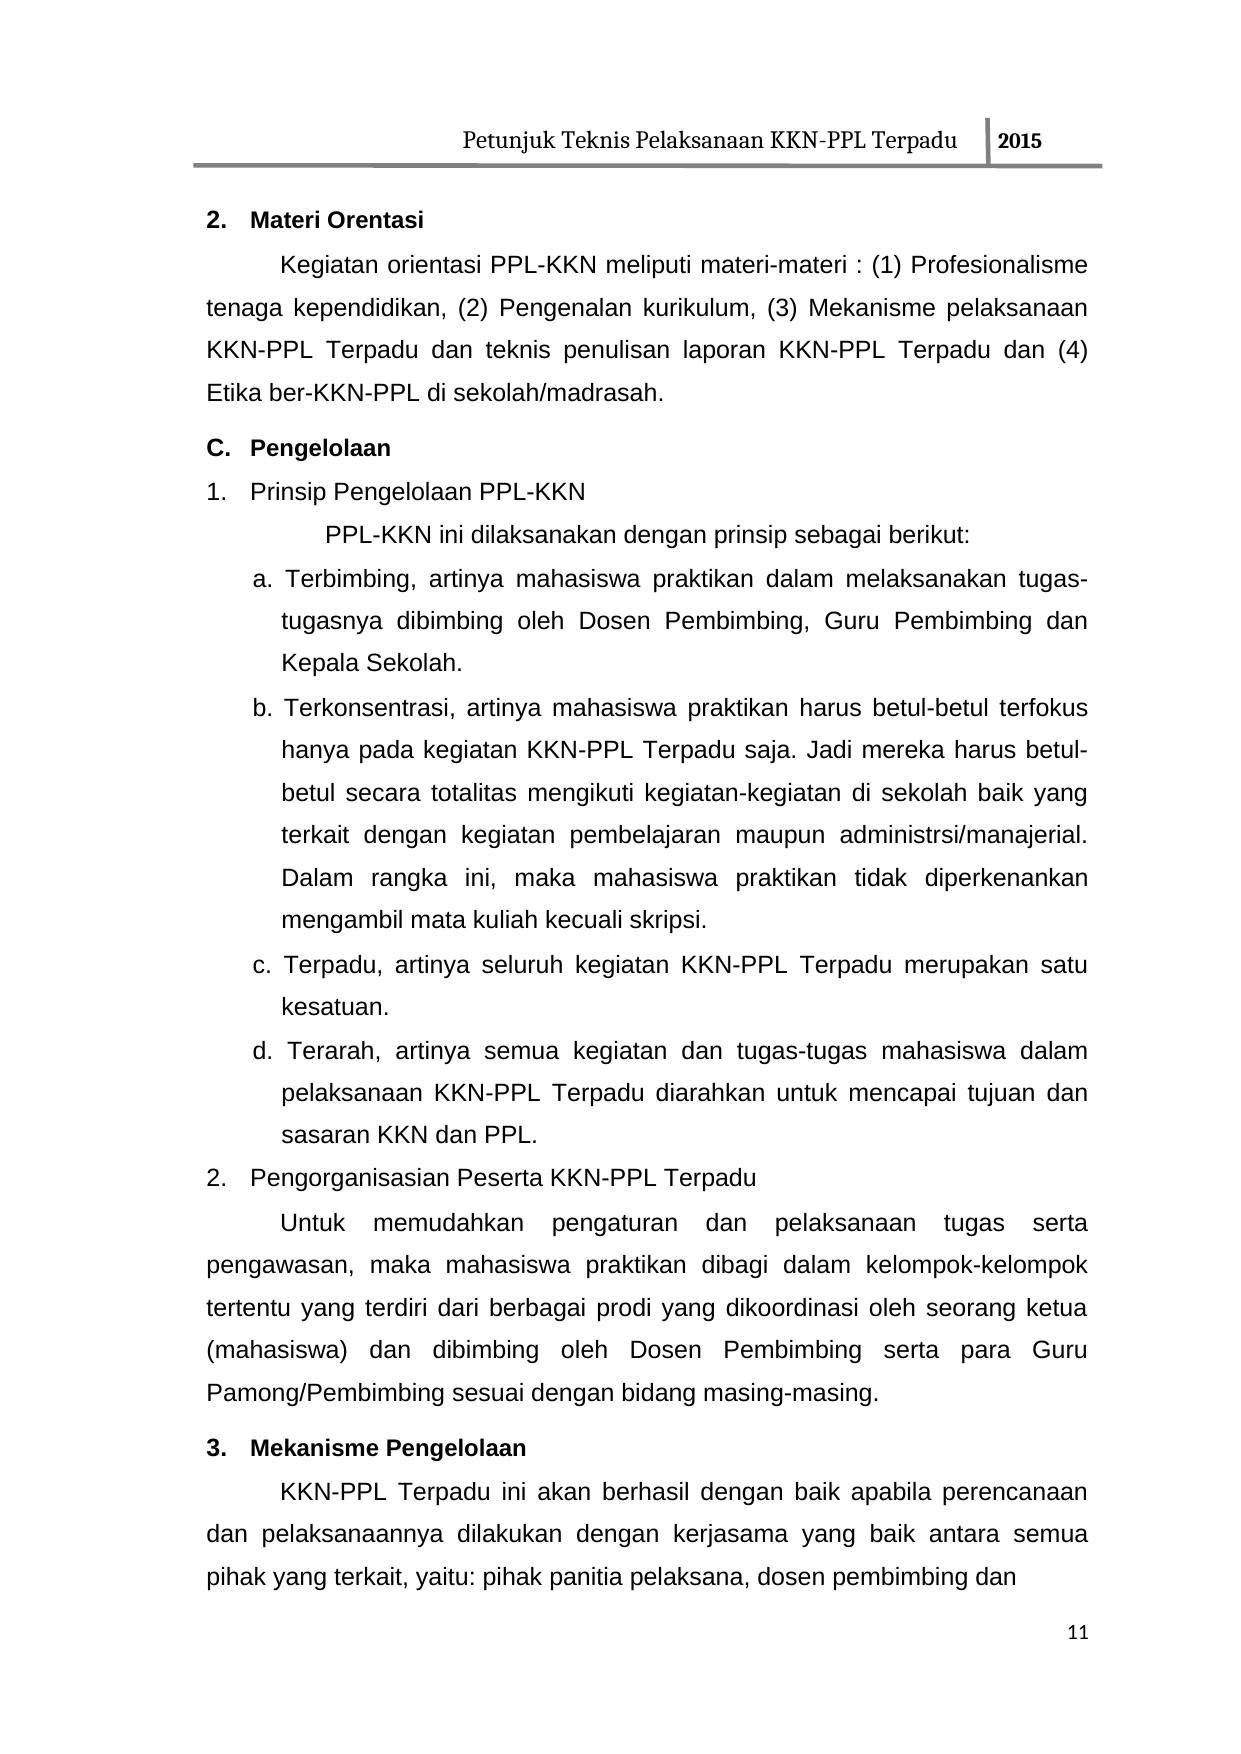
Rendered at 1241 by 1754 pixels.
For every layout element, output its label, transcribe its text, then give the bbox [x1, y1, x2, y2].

text Petunjuk Teknis Pelaksanaan KKN-PPL Terpadu 2015 [462, 126, 1090, 154]
text C. Pengelolaan [206, 433, 1090, 462]
text c. Terpadu, artinya seluruh kegiatan KKN-PPL Terpadu merupakan satu kesatuan. [252, 950, 1089, 1020]
text Kegiatan orientasi PPL-KKN meliputi materi-materi : (1) Profesionalisme tenaga kependidikan, (2) Pengenalan kurikulum, (3) Mekanisme pelaksanaan KKN-PPL Terpadu dan teknis penulisan laporan KKN-PPL Terpadu dan (4) Etika ber-KKN-PPL di sekolah/madrasah. [206, 250, 1089, 407]
text KKN-PPL Terpadu ini akan berhasil dengan baik apabila perencanaan dan pelaksanaannya dilakukan dengan kerjasama yang baik antara semua pihak yang terkait, yaitu: pihak panitia pelaksana, dosen pembimbing dan [206, 1477, 1089, 1590]
text a. Terbimbing, artinya mahasiswa praktikan dalam melaksanakan tugas-tugasnya dibimbing oleh Dosen Pembimbing, Guru Pembimbing dan Kepala Sekolah. [252, 564, 1089, 677]
text 11 [1067, 1618, 1090, 1645]
text 2. Pengorganisasian Peserta KKN-PPL Terpadu [206, 1163, 1090, 1192]
text b. Terkonsentrasi, artinya mahasiswa praktikan harus betul-betul terfokus hanya pada kegiatan KKN-PPL Terpadu saja. Jadi mereka harus betul-betul secara totalitas mengikuti kegiatan-kegiatan di sekolah baik yang terkait dengan kegiatan pembelajaran maupun administrsi/manajerial. Dalam rangka ini, maka mahasiswa praktikan tidak diperkenankan mengambil mata kuliah kecuali skripsi. [252, 693, 1089, 934]
text d. Terarah, artinya semua kegiatan dan tugas-tugas mahasiswa dalam pelaksanaan KKN-PPL Terpadu diarahkan untuk mencapai tujuan dan sasaran KKN dan PPL. [252, 1036, 1089, 1149]
text 2. Materi Orentasi [206, 206, 1090, 234]
text PPL-KKN ini dilaksanakan dengan prinsip sebagai berikut: [325, 520, 1090, 549]
text Untuk memudahkan pengaturan dan pelaksanaan tugas serta pengawasan, maka mahasiswa praktikan dibagi dalam kelompok-kelompok tertentu yang terdiri dari berbagai prodi yang dikoordinasi oleh seorang ketua (mahasiswa) dan dibimbing oleh Dosen Pembimbing serta para Guru Pamong/Pembimbing sesuai dengan bidang masing-masing. [206, 1208, 1089, 1406]
text 1. Prinsip Pengelolaan PPL-KKN [206, 477, 1090, 505]
text 3. Mekanisme Pengelolaan [206, 1433, 1090, 1461]
